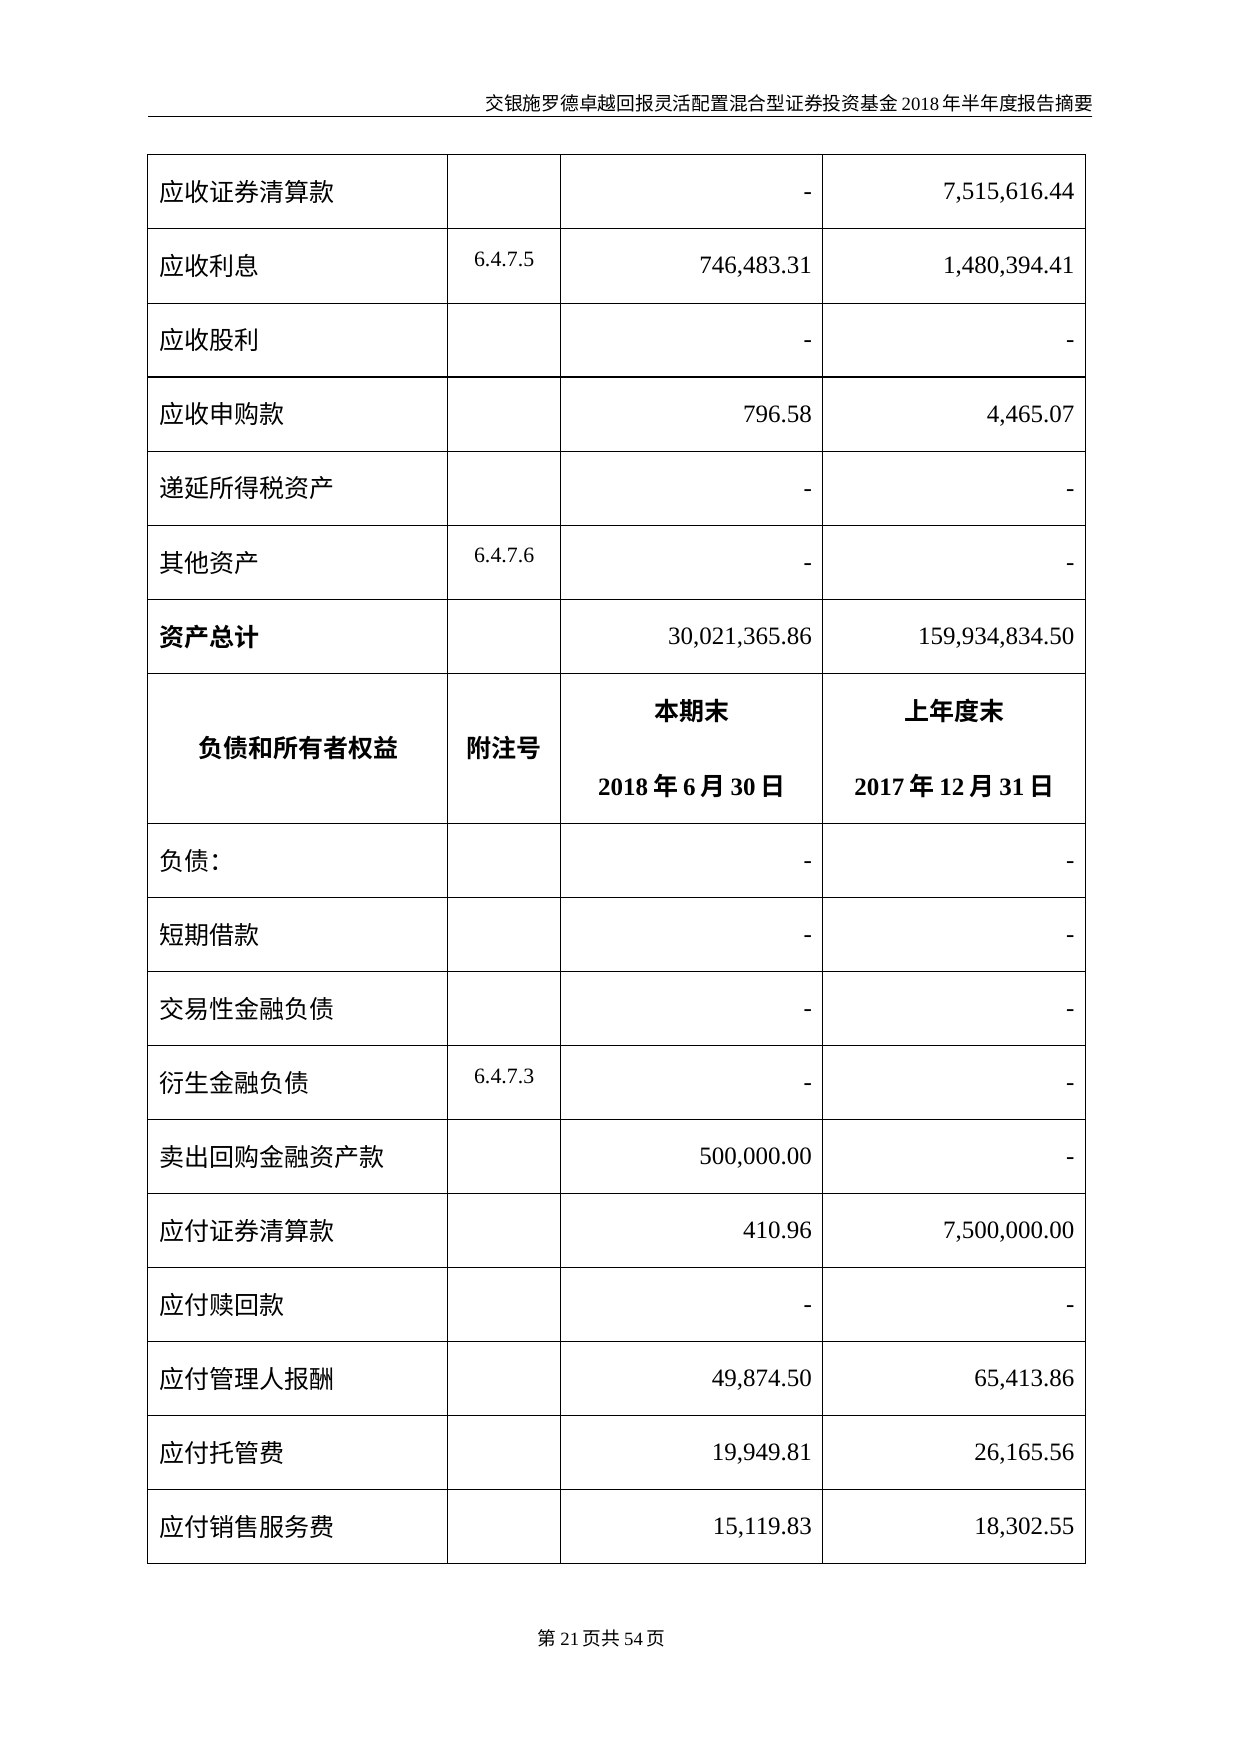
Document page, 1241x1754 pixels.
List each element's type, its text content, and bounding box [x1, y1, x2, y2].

table_cell 本期末 2018年6月30日 [561, 674, 822, 823]
table_cell - [561, 972, 822, 1045]
table_cell [448, 600, 560, 673]
table_cell 附注号 [448, 674, 560, 823]
table_cell 应付证券清算款 [148, 1194, 447, 1267]
table_cell - [561, 1046, 822, 1119]
table_cell 应收证券清算款 [148, 155, 447, 228]
table_cell 6.4.7.3 [448, 1046, 560, 1119]
table_cell 746,483.31 [561, 229, 822, 302]
table_cell [448, 452, 560, 524]
table_cell - [823, 1046, 1085, 1119]
table_cell 应付销售服务费 [148, 1490, 447, 1563]
table_cell 上年度末 2017年12月31日 [823, 674, 1085, 823]
table_cell 其他资产 [148, 526, 447, 599]
table_cell [448, 1342, 560, 1415]
table_cell 短期借款 [148, 898, 447, 971]
table_cell 30,021,365.86 [561, 600, 822, 673]
table_cell - [823, 304, 1085, 376]
table_cell - [823, 824, 1085, 897]
table_cell [448, 824, 560, 897]
table_cell [448, 155, 560, 228]
table_cell 卖出回购金融资产款 [148, 1120, 447, 1193]
table_cell - [561, 304, 822, 376]
table_cell [448, 972, 560, 1045]
table_cell 递延所得税资产 [148, 452, 447, 524]
table_cell - [561, 824, 822, 897]
table_cell 6.4.7.5 [448, 229, 560, 302]
table_cell 500,000.00 [561, 1120, 822, 1193]
table_cell 资产总计 [148, 600, 447, 673]
table_cell [448, 1194, 560, 1267]
table_cell 1,480,394.41 [823, 229, 1085, 302]
table_cell 410.96 [561, 1194, 822, 1267]
table_cell 18,302.55 [823, 1490, 1085, 1563]
table_cell 应付管理人报酬 [148, 1342, 447, 1415]
table_cell [448, 378, 560, 451]
table_cell 应付托管费 [148, 1416, 447, 1489]
table_cell 7,515,616.44 [823, 155, 1085, 228]
table_cell [448, 1120, 560, 1193]
table_cell 4,465.07 [823, 378, 1085, 451]
table_cell [448, 898, 560, 971]
table_cell 19,949.81 [561, 1416, 822, 1489]
table_cell 6.4.7.6 [448, 526, 560, 599]
table_cell 7,500,000.00 [823, 1194, 1085, 1267]
table_cell 65,413.86 [823, 1342, 1085, 1415]
table_cell 负债和所有者权益 [148, 674, 447, 823]
table_cell - [561, 452, 822, 524]
table_cell 应收股利 [148, 304, 447, 376]
table_cell 应付赎回款 [148, 1268, 447, 1341]
table_cell 应收利息 [148, 229, 447, 302]
table_cell [448, 1268, 560, 1341]
table_cell - [561, 1268, 822, 1341]
table_cell - [823, 1120, 1085, 1193]
table_cell 应收申购款 [148, 378, 447, 451]
table_cell 796.58 [561, 378, 822, 451]
table_cell 负债： [148, 824, 447, 897]
table_cell [448, 1490, 560, 1563]
table_cell - [561, 898, 822, 971]
table_cell - [823, 452, 1085, 524]
table_cell - [823, 898, 1085, 971]
table_cell - [823, 1268, 1085, 1341]
table_cell - [561, 526, 822, 599]
table_cell - [823, 526, 1085, 599]
table_cell - [823, 972, 1085, 1045]
table_cell 26,165.56 [823, 1416, 1085, 1489]
table_cell 衍生金融负债 [148, 1046, 447, 1119]
table_cell 15,119.83 [561, 1490, 822, 1563]
table_cell 交易性金融负债 [148, 972, 447, 1045]
table_cell 159,934,834.50 [823, 600, 1085, 673]
table_cell [448, 1416, 560, 1489]
table_cell - [561, 155, 822, 228]
table_cell [448, 304, 560, 376]
table_cell 49,874.50 [561, 1342, 822, 1415]
